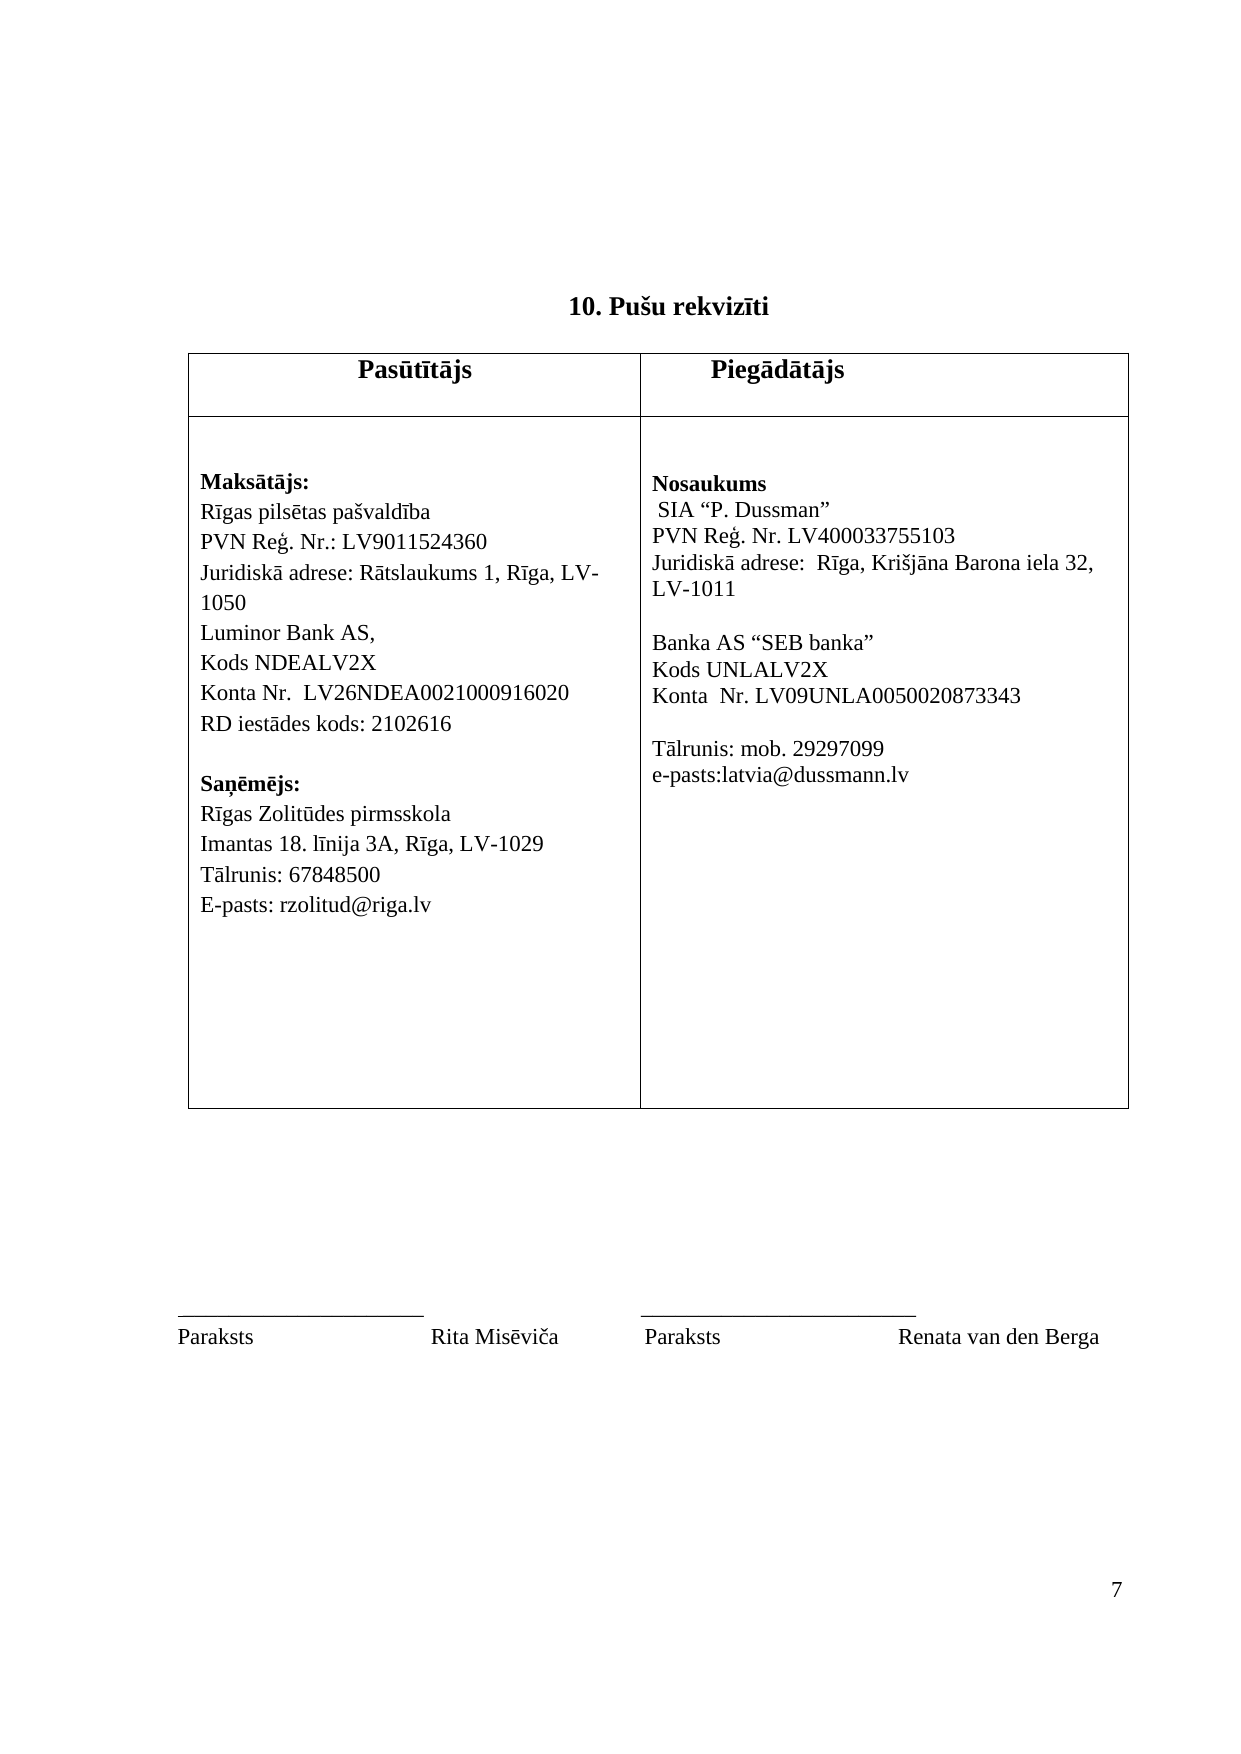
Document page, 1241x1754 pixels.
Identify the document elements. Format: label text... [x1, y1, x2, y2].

text Paraksts Rita Misēviča Paraksts Renata van den Berga [177, 1323, 1122, 1349]
text _____________________ ________________________ [177, 1293, 1122, 1319]
table_cell Nosaukums SIA “P. Dussman” PVN Reģ. Nr. LV400033755103 Juridiskā adrese: Rīga, Krišjāna Barona iela 32, LV-1011 Banka AS “SEB banka” Kods UNLALV2X Konta Nr. LV09UNLA0050020873343 Tālrunis: mob. 29297099 e-pasts:latvia@dussmann.lv [641, 417, 1128, 1107]
table_header Piegādātājs [641, 354, 1128, 416]
text 10. Pušu rekvizīti [215, 290, 1122, 321]
table_header Pasūtītājs [189, 354, 640, 416]
table_cell Maksātājs: Rīgas pilsētas pašvaldība PVN Reģ. Nr.: LV9011524360 Juridiskā adrese: Rātslaukums 1, Rīga, LV-1050 Luminor Bank AS, Kods NDEALV2X Konta Nr. LV26NDEA0021000916020 RD iestādes kods: 2102616 Saņēmējs: Rīgas Zolitūdes pirmsskola Imantas 18. līnija 3A, Rīga, LV-1029 Tālrunis: 67848500 E-pasts: rzolitud@riga.lv [189, 417, 640, 1107]
